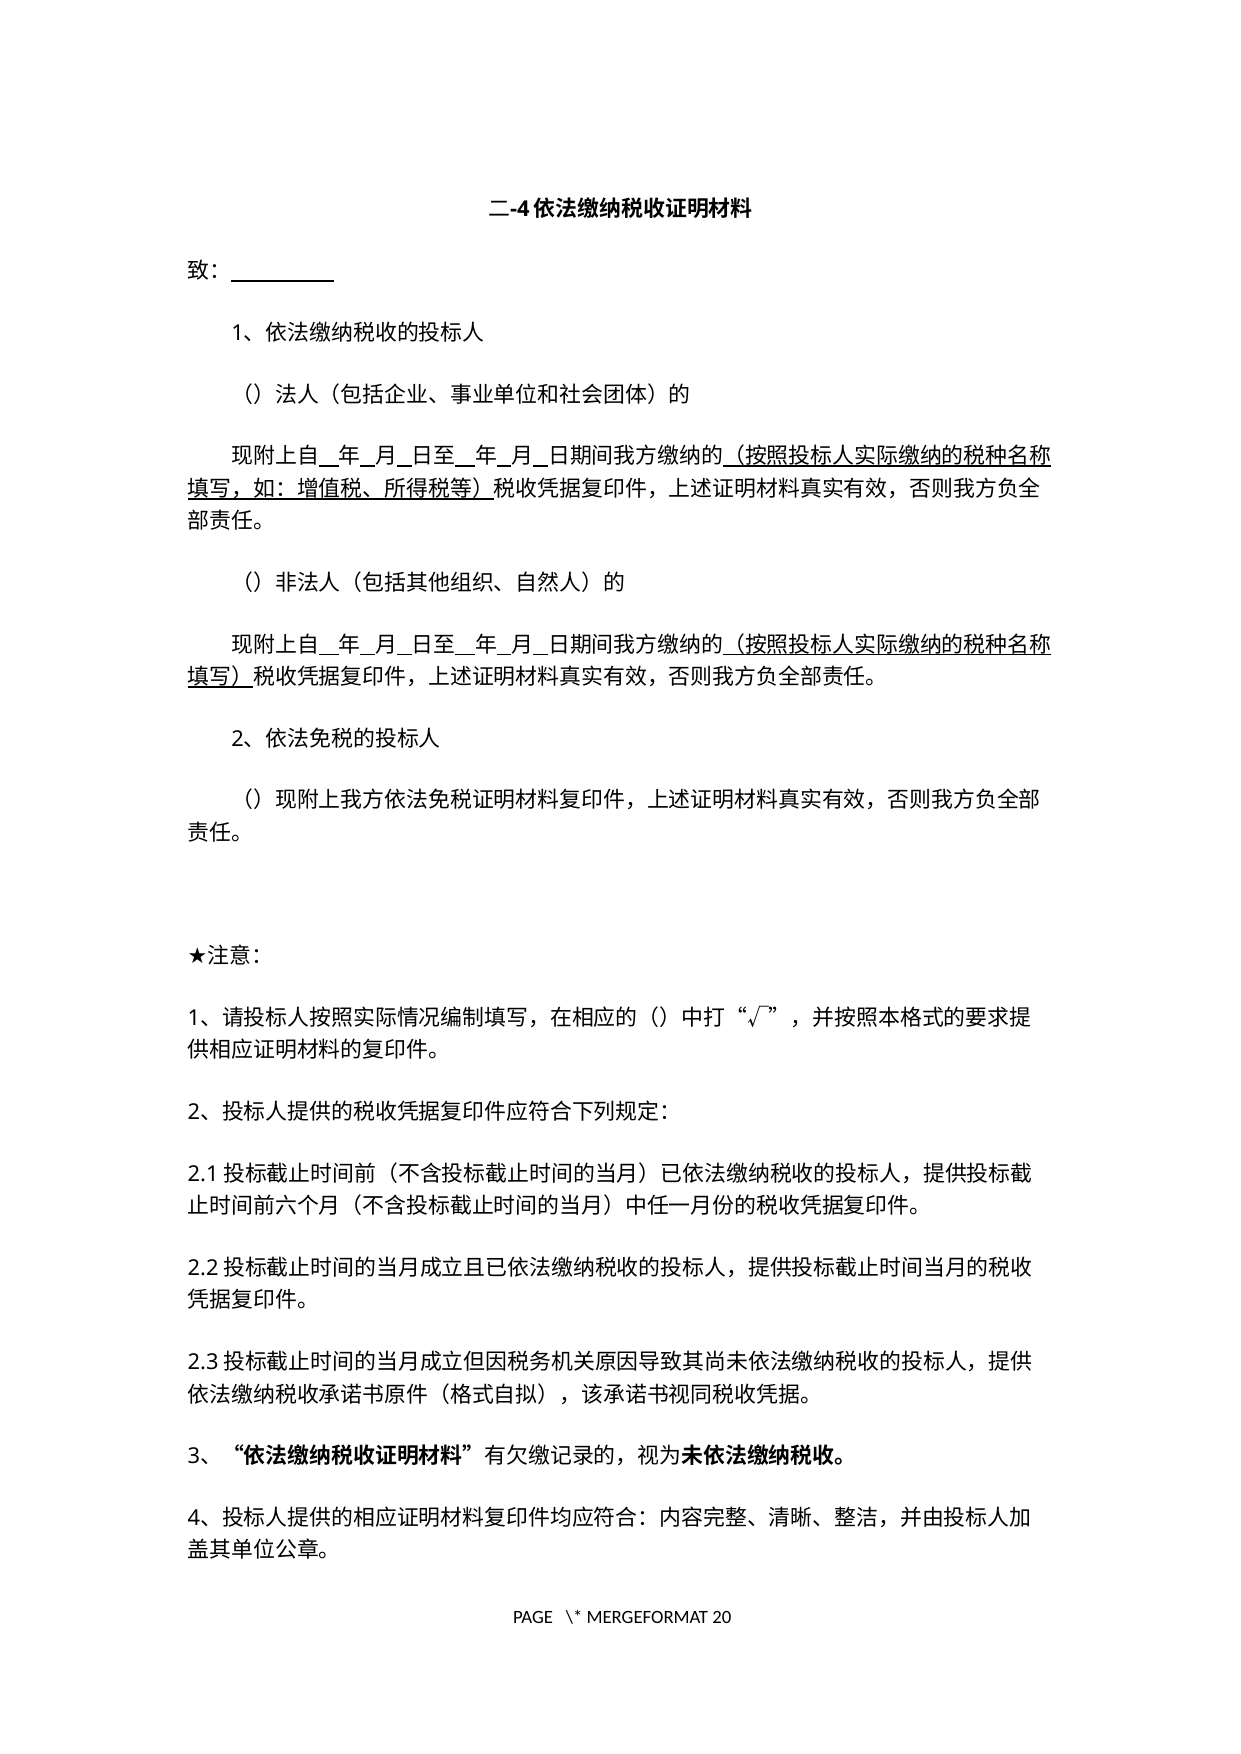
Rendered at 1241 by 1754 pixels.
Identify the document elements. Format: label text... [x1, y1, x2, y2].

text 2、投标人提供的税收凭据复印件应符合下列规定： [187, 1094, 1053, 1126]
text 现附上自 年 月 日至 年 月 日期间我方缴纳的（按照投标人实际缴纳的税种名称填写）税收凭据复印件，上述证明材料真实有效，否则我方负全部责任。 [187, 626, 1053, 691]
text （）法人（包括企业、事业单位和社会团体）的 [187, 376, 1053, 409]
text ★注意： [187, 938, 1053, 970]
text （）非法人（包括其他组织、自然人）的 [187, 564, 1053, 597]
text 2.2投标截止时间的当月成立且已依法缴纳税收的投标人，提供投标截止时间当月的税收凭据复印件。 [187, 1249, 1053, 1314]
text 4、投标人提供的相应证明材料复印件均应符合：内容完整、清晰、整洁，并由投标人加盖其单位公章。 [187, 1499, 1053, 1564]
text 2、依法免税的投标人 [187, 720, 1053, 753]
text 3、“依法缴纳税收证明材料”有欠缴记录的，视为未依法缴纳税收。 [187, 1438, 1053, 1470]
text 致： [187, 253, 1053, 285]
text （）现附上我方依法免税证明材料复印件，上述证明材料真实有效，否则我方负全部责任。 [187, 782, 1053, 847]
text 1、请投标人按照实际情况编制填写，在相应的（）中打“√”，并按照本格式的要求提供相应证明材料的复印件。 [187, 999, 1053, 1064]
text 1、依法缴纳税收的投标人 [187, 314, 1053, 347]
text 二-4依法缴纳税收证明材料 [187, 191, 1053, 224]
text 现附上自 年 月 日至 年 月 日期间我方缴纳的（按照投标人实际缴纳的税种名称填写，如：增值税、所得税等）税收凭据复印件，上述证明材料真实有效，否则我方负全部责任。 [187, 438, 1053, 535]
text 2.3投标截止时间的当月成立但因税务机关原因导致其尚未依法缴纳税收的投标人，提供依法缴纳税收承诺书原件（格式自拟），该承诺书视同税收凭据。 [187, 1344, 1053, 1409]
text 2.1投标截止时间前（不含投标截止时间的当月）已依法缴纳税收的投标人，提供投标截止时间前六个月（不含投标截止时间的当月）中任一月份的税收凭据复印件。 [187, 1155, 1053, 1220]
